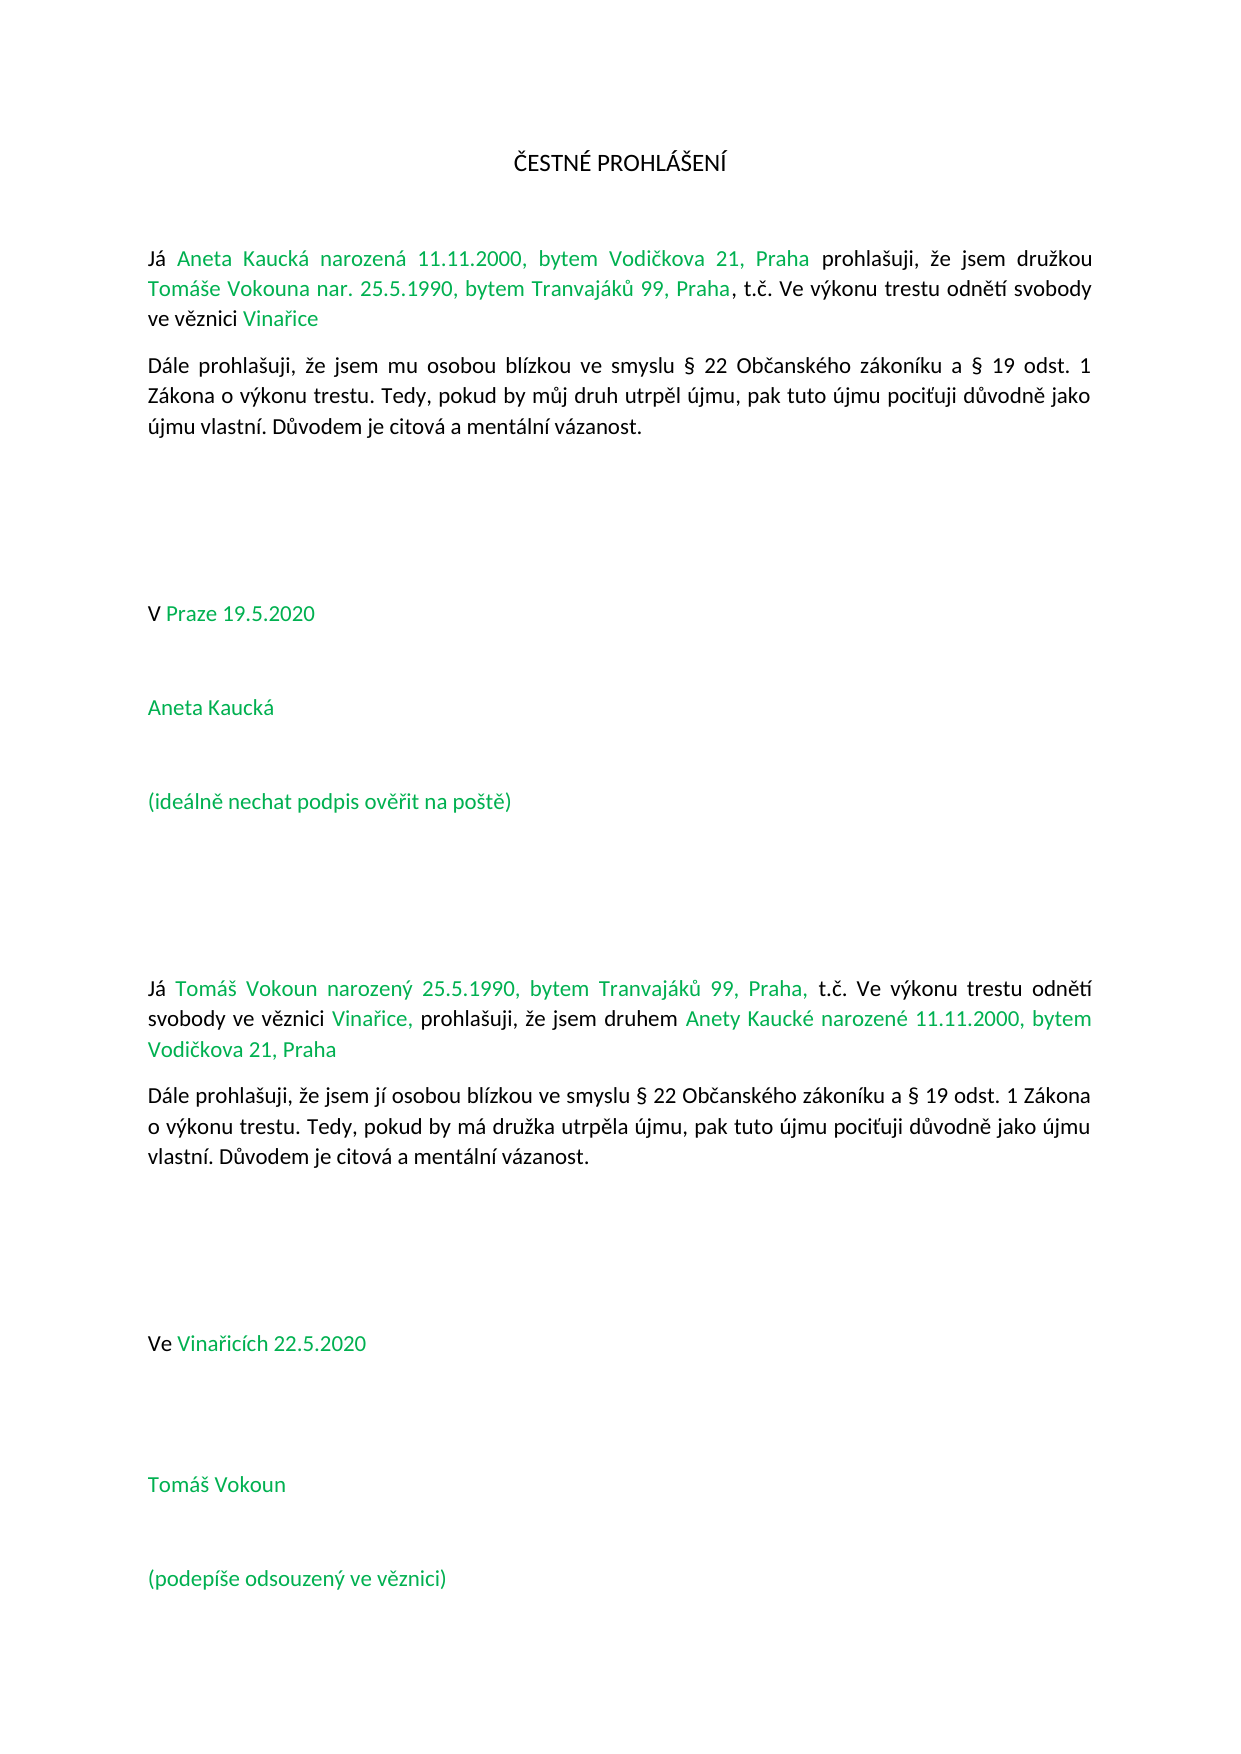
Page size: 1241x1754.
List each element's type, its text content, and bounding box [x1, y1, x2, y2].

text Ve Vinařicích 22.5.2020 [148, 1329, 1093, 1357]
text (podepíše odsouzený ve věznici) [148, 1564, 1093, 1592]
text Já Tomáš Vokoun narozený 25.5.1990, bytem Tranvajáků 99, Praha, t.č. Ve výkonu trestu odnětí svobody ve věznici Vinařice, prohlašuji, že jsem druhem Anety Kaucké narozené 11.11.2000, bytem Vodičkova 21, Praha [148, 974, 1093, 1063]
text Dále prohlašuji, že jsem mu osobou blízkou ve smyslu § 22 Občanského zákoníku a § 19 odst. 1 Zákona o výkonu trestu. Tedy, pokud by můj druh utrpěl újmu, pak tuto újmu pociťuji důvodně jako újmu vlastní. Důvodem je citová a mentální vázanost. [148, 351, 1093, 440]
text Dále prohlašuji, že jsem jí osobou blízkou ve smyslu § 22 Občanského zákoníku a § 19 odst. 1 Zákona o výkonu trestu. Tedy, pokud by má družka utrpěla újmu, pak tuto újmu pociťuji důvodně jako újmu vlastní. Důvodem je citová a mentální vázanost. [148, 1082, 1093, 1170]
text Tomáš Vokoun [148, 1470, 1093, 1498]
text ČESTNÉ PROHLÁŠENÍ [148, 148, 1093, 178]
text Aneta Kaucká [148, 693, 1093, 721]
text V Praze 19.5.2020 [148, 599, 1093, 627]
text Já Aneta Kaucká narozená 11.11.2000, bytem Vodičkova 21, Praha prohlašuji, že jsem družkou Tomáše Vokouna nar. 25.5.1990, bytem Tranvajáků 99, Praha, t.č. Ve výkonu trestu odnětí svobody ve věznici Vinařice [148, 244, 1093, 332]
text (ideálně nechat podpis ověřit na poště) [148, 787, 1093, 815]
